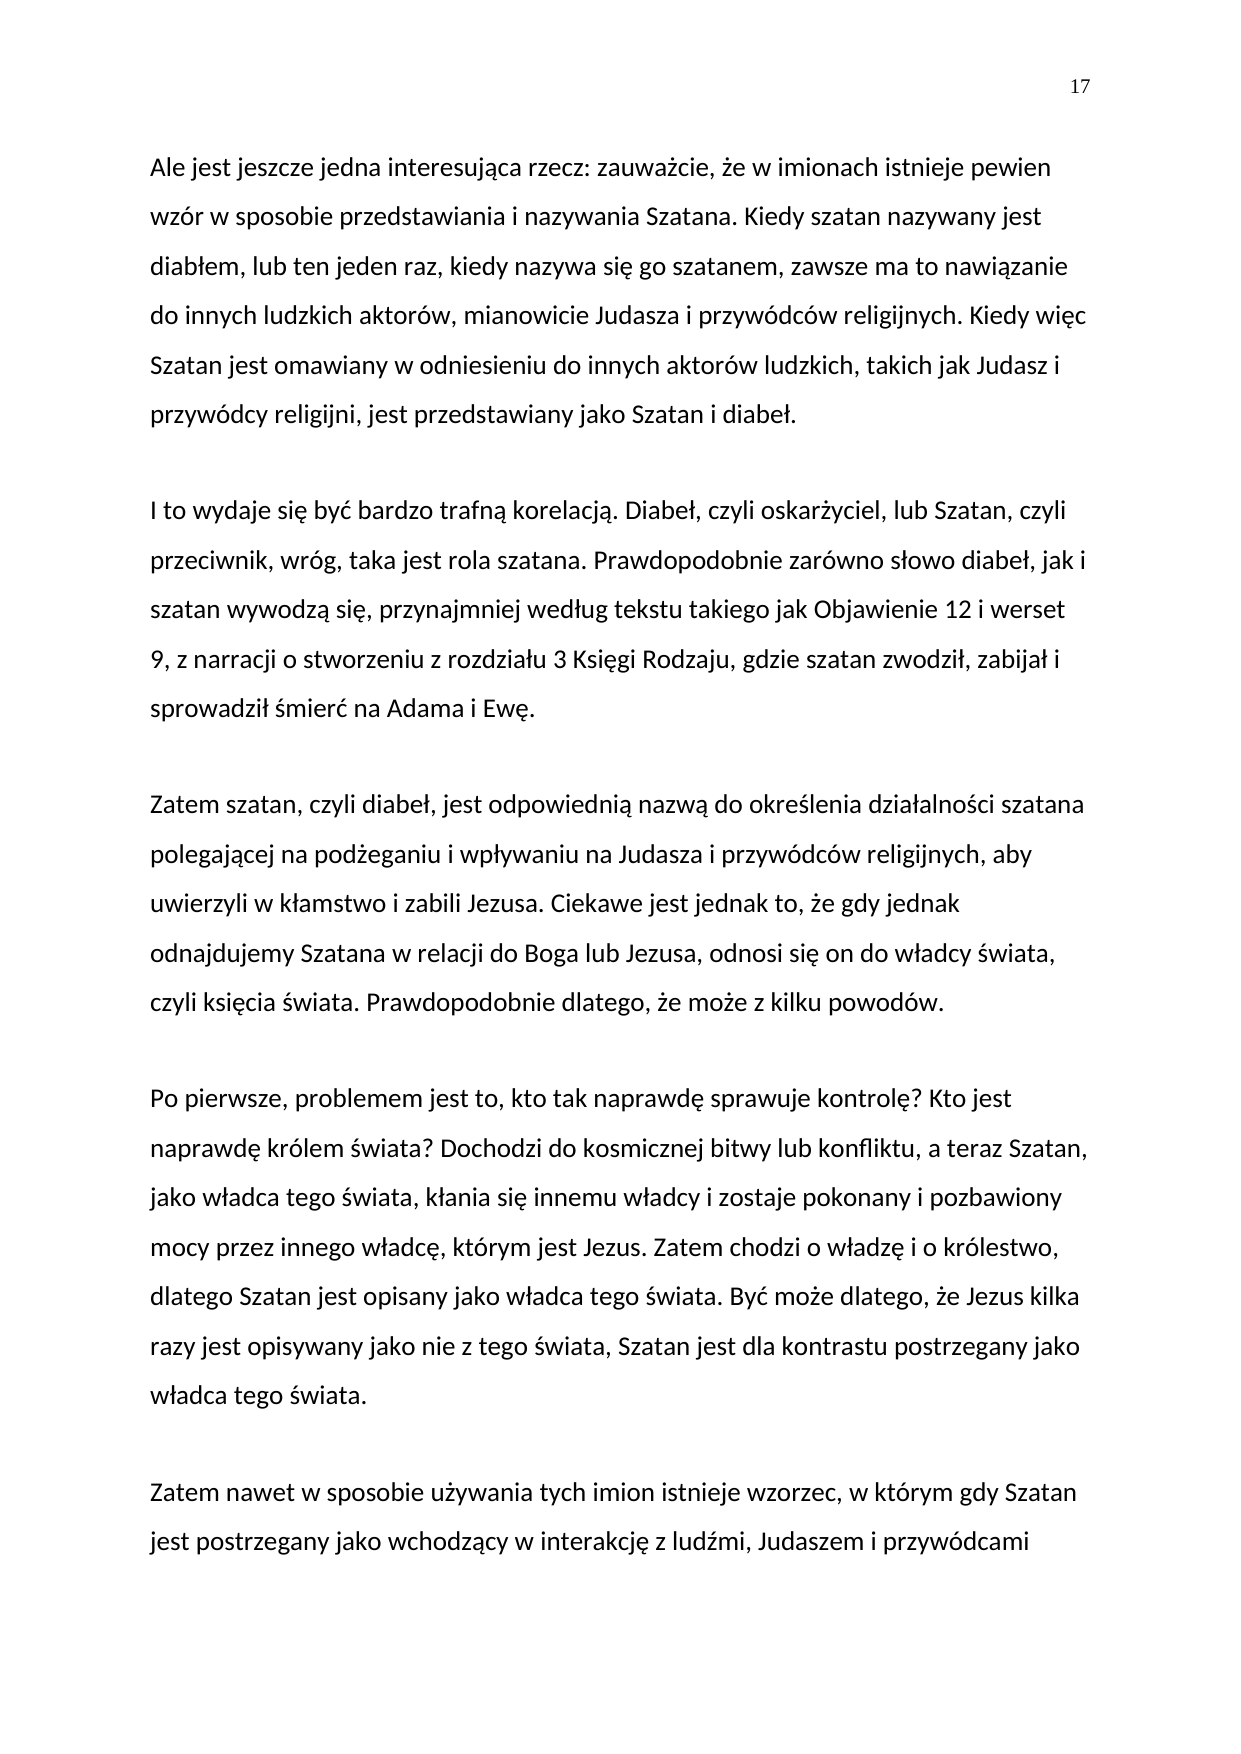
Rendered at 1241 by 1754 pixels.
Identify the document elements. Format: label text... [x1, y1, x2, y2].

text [150, 1475, 1090, 1557]
text Zatem szatan, czyli diabeł, jest odpowiednią nazwą do określenia działalności szatana polegającej na podżeganiu i wpływaniu na Judasza i przywódców religijnych, aby uwierzyli w kłamstwo i zabili Jezusa. Ciekawe jest jednak to, że gdy jednak odnajdujemy Szatana w relacji do Boga lub Jezusa, odnosi się on do władcy świata, czyli księcia świata. Prawdopodobnie dlatego, że może z kilku powodów. [150, 788, 1090, 1018]
text I to wydaje się być bardzo trafną korelacją. Diabeł, czyli oskarżyciel, lub Szatan, czyli przeciwnik, wróg, taka jest rola szatana. Prawdopodobnie zarówno słowo diabeł, jak i szatan wywodzą się, przynajmniej według tekstu takiego jak Objawienie 12 i werset 9, z narracji o stworzeniu z rozdziału 3 Księgi Rodzaju, gdzie szatan zwodził, zabijał i sprowadził śmierć na Adama i Ewę. [150, 493, 1090, 724]
text Ale jest jeszcze jedna interesująca rzecz: zauważcie, że w imionach istnieje pewien wzór w sposobie przedstawiania i nazywania Szatana. Kiedy szatan nazywany jest diabłem, lub ten jeden raz, kiedy nazywa się go szatanem, zawsze ma to nawiązanie do innych ludzkich aktorów, mianowicie Judasza i przywódców religijnych. Kiedy więc Szatan jest omawiany w odniesieniu do innych aktorów ludzkich, takich jak Judasz i przywódcy religijni, jest przedstawiany jako Szatan i diabeł. [150, 150, 1090, 430]
text Po pierwsze, problemem jest to, kto tak naprawdę sprawuje kontrolę? Kto jest naprawdę królem świata? Dochodzi do kosmicznej bitwy lub konfliktu, a teraz Szatan, jako władca tego świata, kłania się innemu władcy i zostaje pokonany i pozbawiony mocy przez innego władcę, którym jest Jezus. Zatem chodzi o władzę i o królestwo, dlatego Szatan jest opisany jako władca tego świata. Być może dlatego, że Jezus kilka razy jest opisywany jako nie z tego świata, Szatan jest dla kontrastu postrzegany jako władca tego świata. [150, 1082, 1090, 1412]
